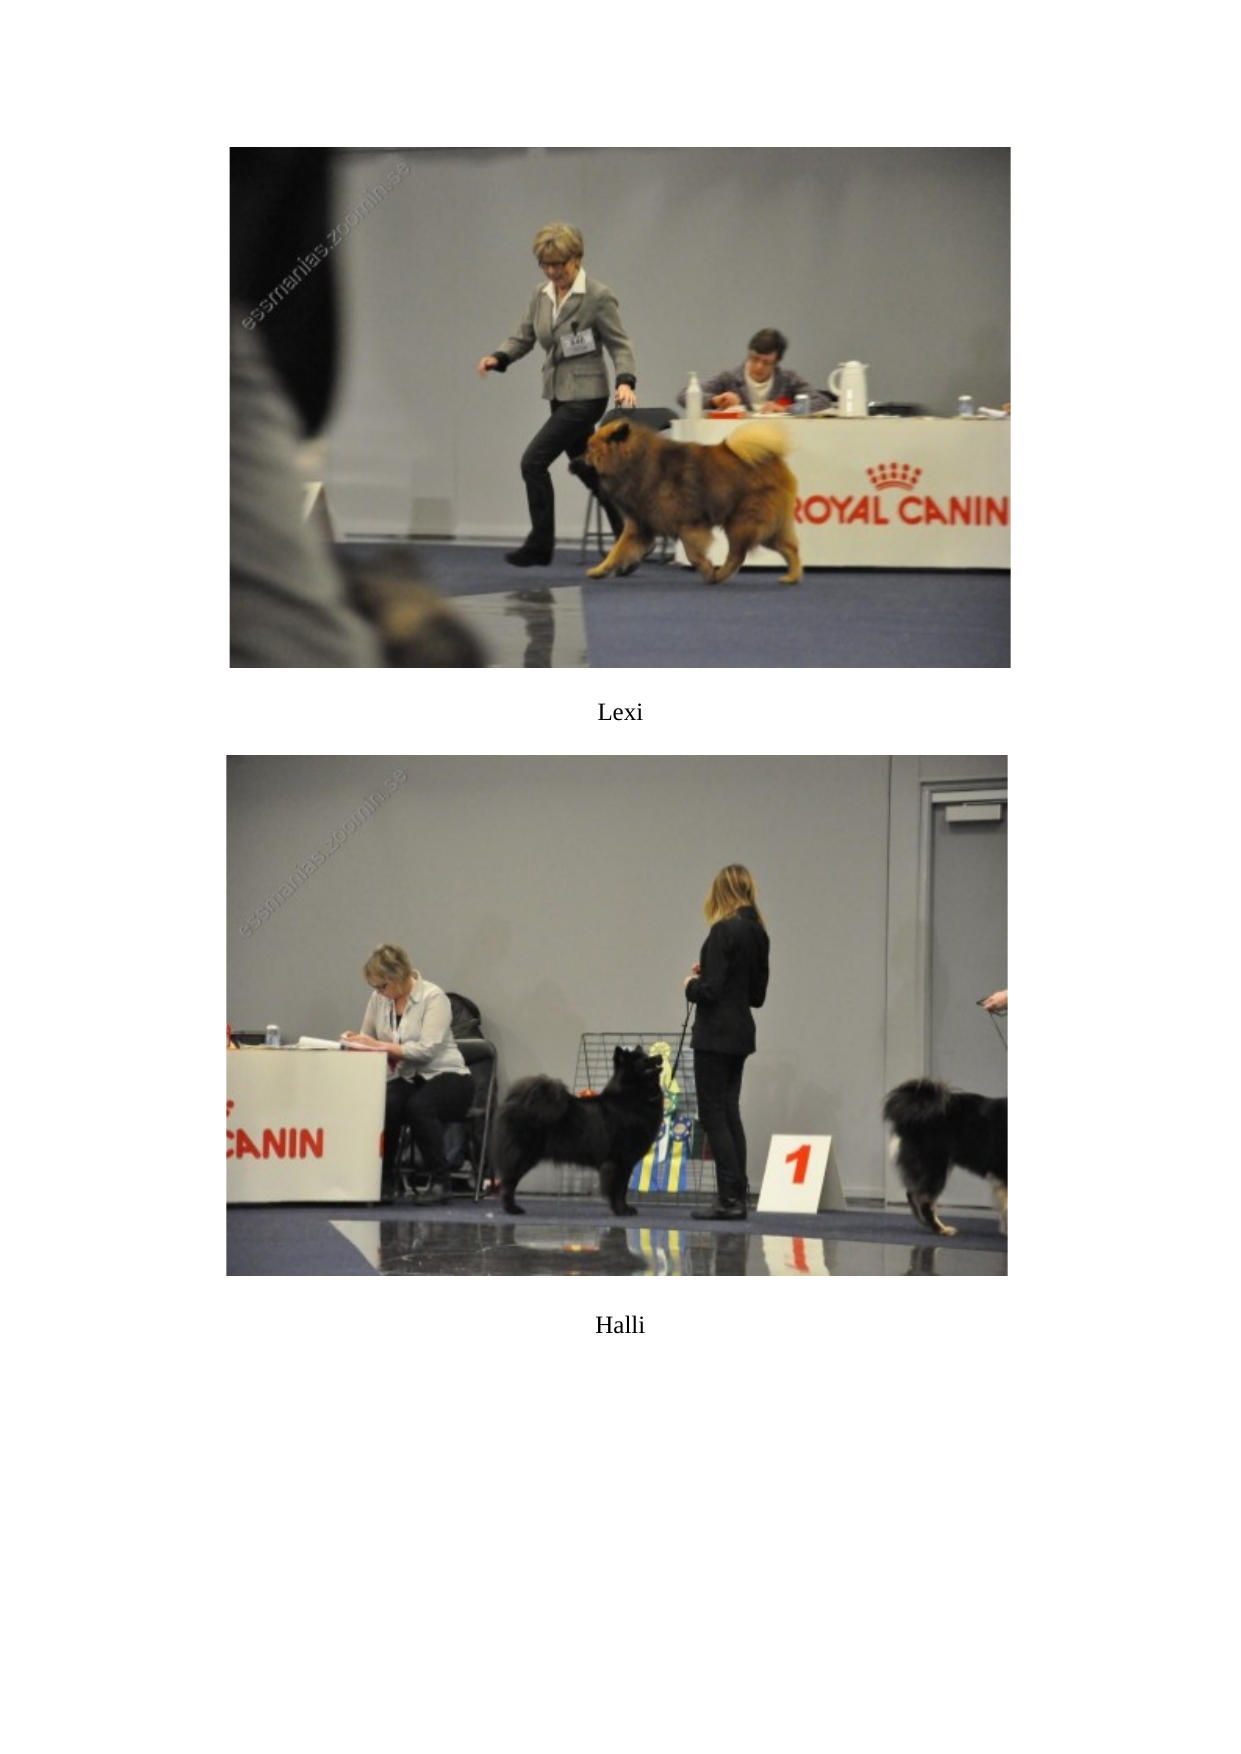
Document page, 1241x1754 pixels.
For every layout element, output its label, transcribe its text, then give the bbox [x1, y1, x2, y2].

text Halli [148, 1310, 1093, 1339]
picture [229, 147, 1011, 668]
picture [226, 755, 1008, 1276]
text Lexi [148, 697, 1093, 726]
